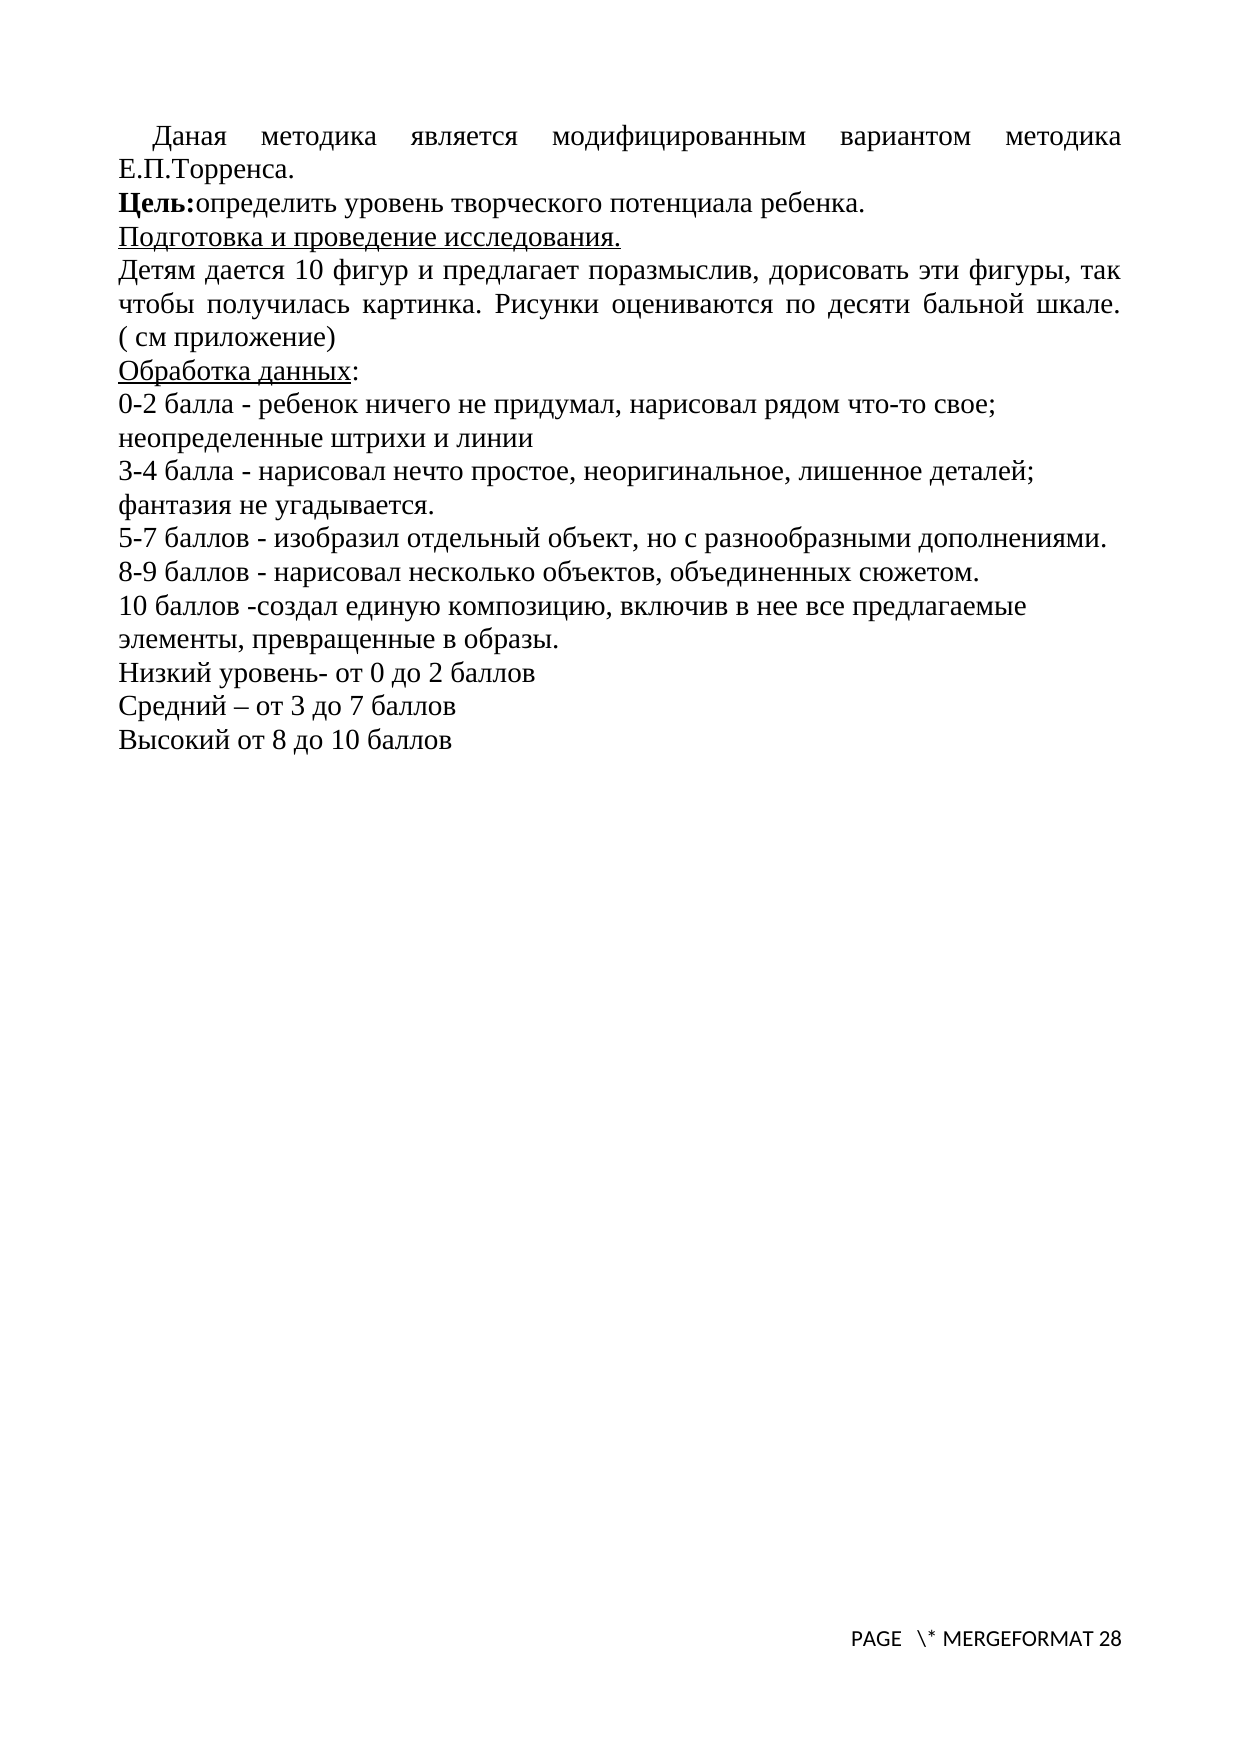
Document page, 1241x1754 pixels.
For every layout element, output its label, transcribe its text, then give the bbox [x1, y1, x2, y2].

text Подготовка и проведение исследования. [118, 219, 1122, 252]
text 10 баллов -создал единую композицию, включив в нее все предлагаемые элементы, превращенные в образы. [118, 588, 1122, 655]
text 3-4 балла - нарисовал нечто простое, неоригинальное, лишенное деталей; фантазия не угадывается. [118, 453, 1122, 521]
text Детям дается 10 фигур и предлагает поразмыслив, дорисовать эти фигуры, так чтобы получилась картинка. Рисунки оцениваются по десяти бальной шкале. ( см приложение) [118, 252, 1122, 353]
text Высокий от 8 до 10 баллов [118, 722, 1122, 755]
text Обработка данных: [118, 353, 1122, 386]
text Низкий уровень- от 0 до 2 баллов [118, 655, 1122, 688]
text Средний – от 3 до 7 баллов [118, 688, 1122, 722]
text Цель:определить уровень творческого потенциала ребенка. [118, 185, 1122, 219]
text Даная методика является модифицированным вариантом методика Е.П.Торренса. [118, 118, 1122, 185]
text 5-7 баллов - изобразил отдельный объект, но с разнообразными дополнениями. [118, 521, 1122, 554]
text 8-9 баллов - нарисовал несколько объектов, объединенных сюжетом. [118, 554, 1122, 588]
text 0-2 балла - ребенок ничего не придумал, нарисовал рядом что-то свое; неопределенные штрихи и линии [118, 386, 1122, 453]
